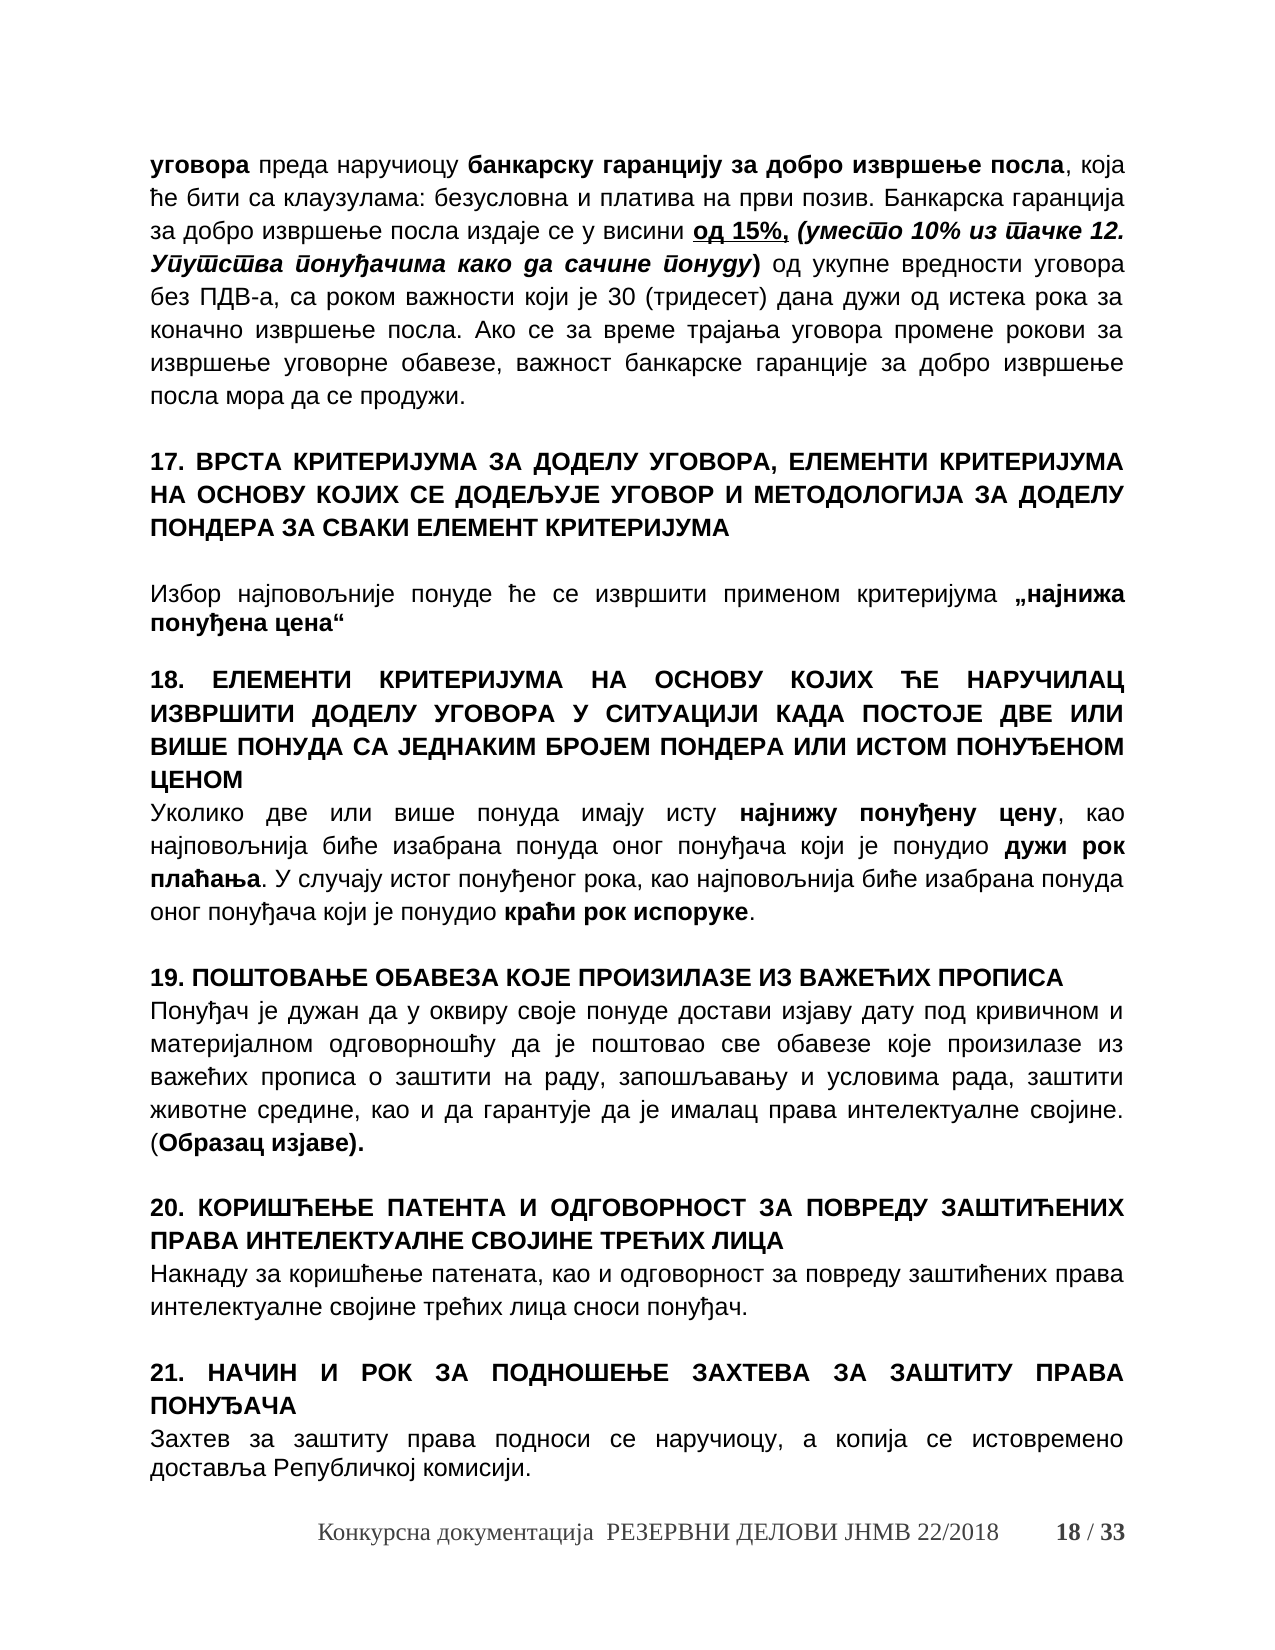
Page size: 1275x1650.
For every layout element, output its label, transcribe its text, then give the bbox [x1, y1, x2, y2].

text Накнаду за коришћење патената, као и одговорност за повреду заштићених права интелектуалне својине трећих лица сноси понуђач. [150, 1259, 1125, 1321]
text 18. ЕЛЕМЕНТИ КРИТЕРИЈУМА НА ОСНОВУ КОЈИХ ЋЕ НАРУЧИЛАЦ ИЗВРШИТИ ДОДЕЛУ УГОВОРА У СИТУАЦИЈИ КАДА ПОСТОЈЕ ДВЕ ИЛИ ВИШЕ ПОНУДА СА ЈЕДНАКИМ БРОЈЕМ ПОНДЕРА ИЛИ ИСТОМ ПОНУЂЕНОМ ЦЕНОМ [150, 666, 1125, 793]
text Захтев за заштиту права подноси се наручиоцу, а копија се истовремено доставља Републичкој комисији. [150, 1424, 1125, 1482]
text 20. КОРИШЋЕЊЕ ПАТЕНТА И ОДГОВОРНОСТ ЗА ПОВРЕДУ ЗАШТИЋЕНИХ ПРАВА ИНТЕЛЕКТУАЛНЕ СВОЈИНЕ ТРЕЋИХ ЛИЦА [150, 1193, 1125, 1255]
text Уколико две или више понуда имају исту најнижу понуђену цену, као најповољнија биће изабрана понуда оног понуђача који је понудио дужи рок плаћања. У случају истог понуђеног рока, као најповољнија биће изабрана понуда оног понуђача који је понудио краћи рок испоруке. [150, 798, 1125, 925]
text 17. ВРСТА КРИТЕРИЈУМА ЗА ДОДЕЛУ УГОВОРА, ЕЛЕМЕНТИ КРИТЕРИЈУМА НА ОСНОВУ КОЈИХ СЕ ДОДЕЉУЈЕ УГОВОР И МЕТОДОЛОГИЈА ЗА ДОДЕЛУ ПОНДЕРА ЗА СВАКИ ЕЛЕМЕНТ КРИТЕРИЈУМА [150, 447, 1125, 542]
text 19. ПОШТОВАЊЕ ОБАВЕЗА КОЈЕ ПРОИЗИЛАЗЕ ИЗ ВАЖЕЋИХ ПРОПИСА [150, 963, 1125, 991]
text Понуђач је дужан да у оквиру своје понуде достави изјаву дату под кривичном и материјалном одговорношћу да је поштовао све обавезе које произилазе из важећих прописа о заштити на раду, запошљавању и условима рада, заштити животне средине, као и да гарантује да је ималац права интелектуалне својине. (Образац изјаве). [150, 996, 1125, 1157]
text 21. НАЧИН И РОК ЗА ПОДНОШЕЊЕ ЗАХТЕВА ЗА ЗАШТИТУ ПРАВА ПОНУЂАЧА [150, 1358, 1125, 1420]
text Избор најповољније понуде ће се извршити применом критеријума „најнижа понуђена цена“ [150, 579, 1125, 637]
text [150, 150, 1125, 410]
